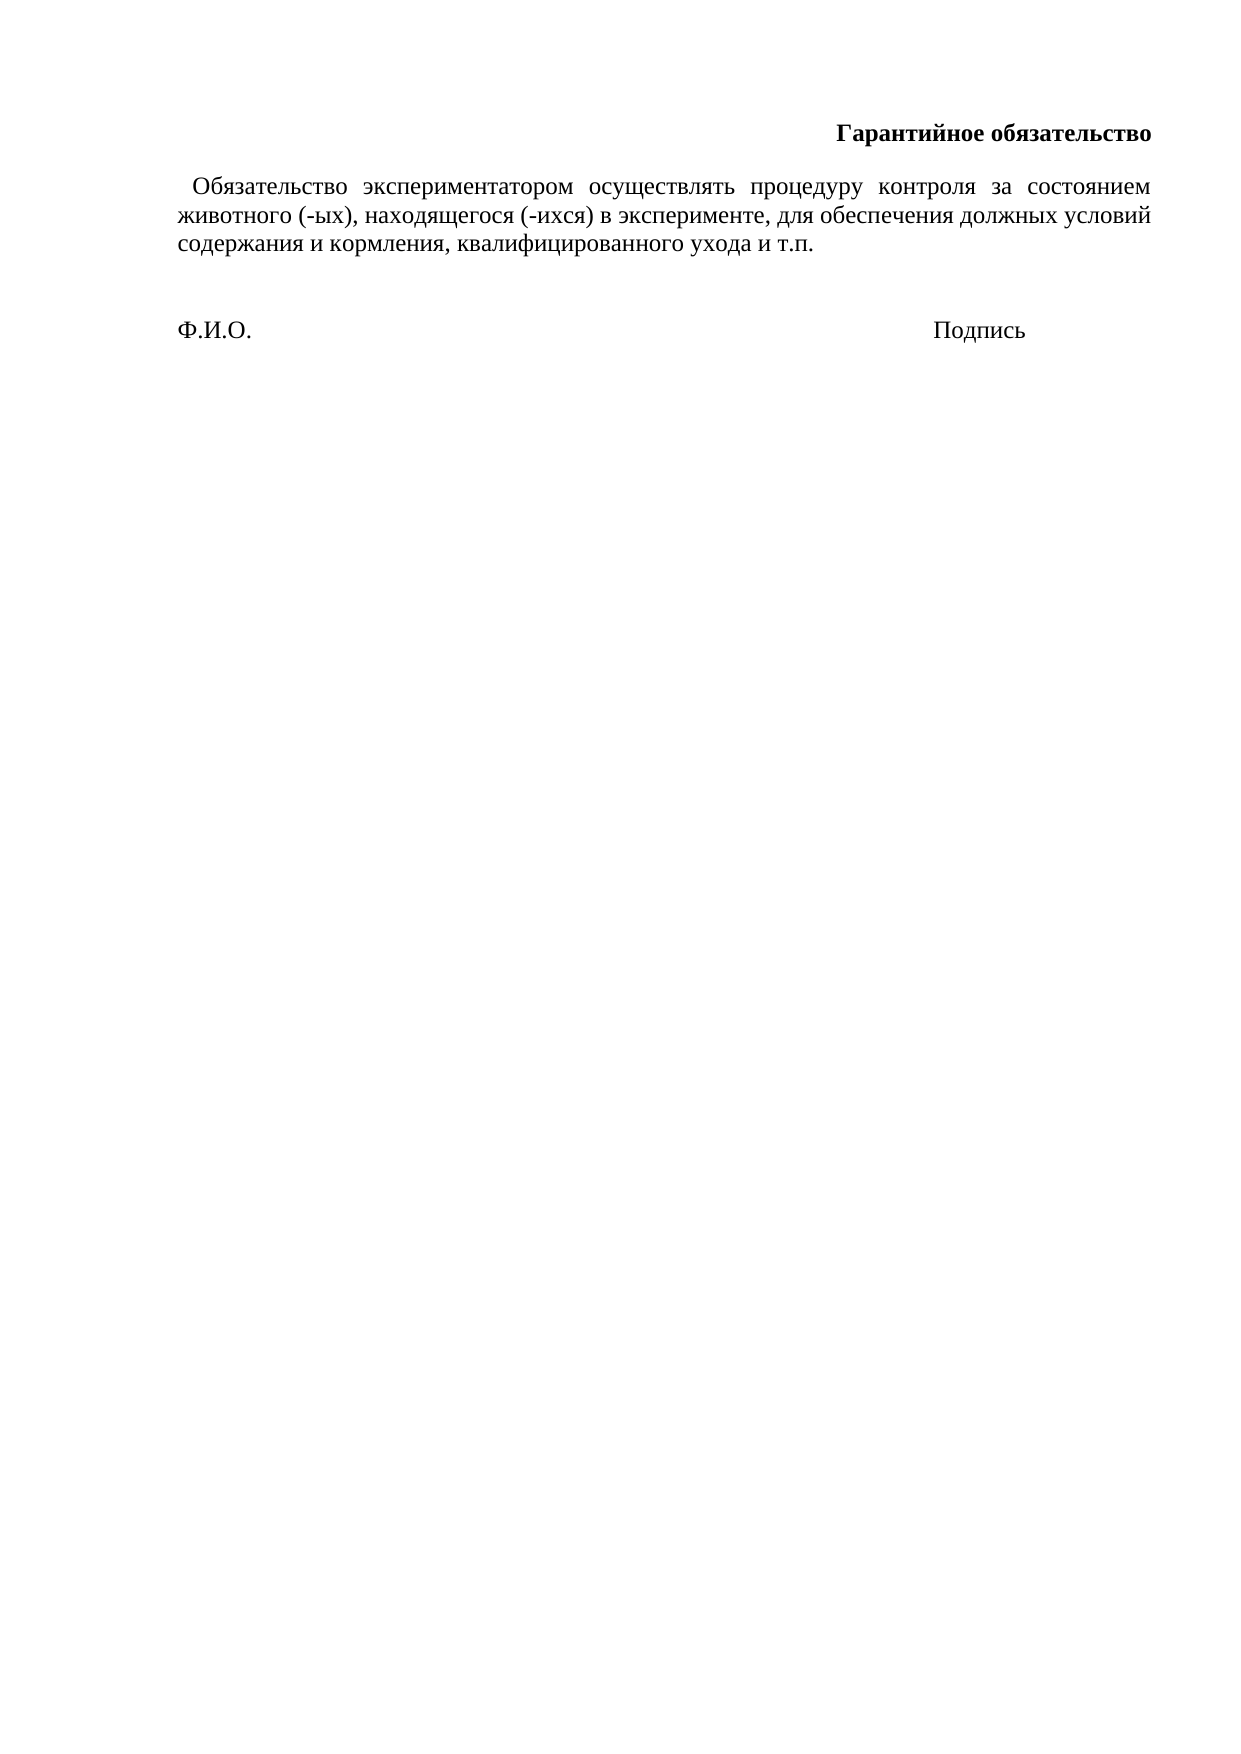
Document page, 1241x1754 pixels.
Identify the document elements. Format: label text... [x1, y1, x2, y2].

text Гарантийное обязательство [177, 118, 1152, 147]
text Обязательство экспериментатором осуществлять процедуру контроля за состоянием животного (-ых), находящегося (-ихся) в эксперименте, для обеспечения должных условий содержания и кормления, квалифицированного ухода и т.п. [177, 171, 1152, 257]
text Ф.И.О. Подпись [177, 315, 1152, 343]
